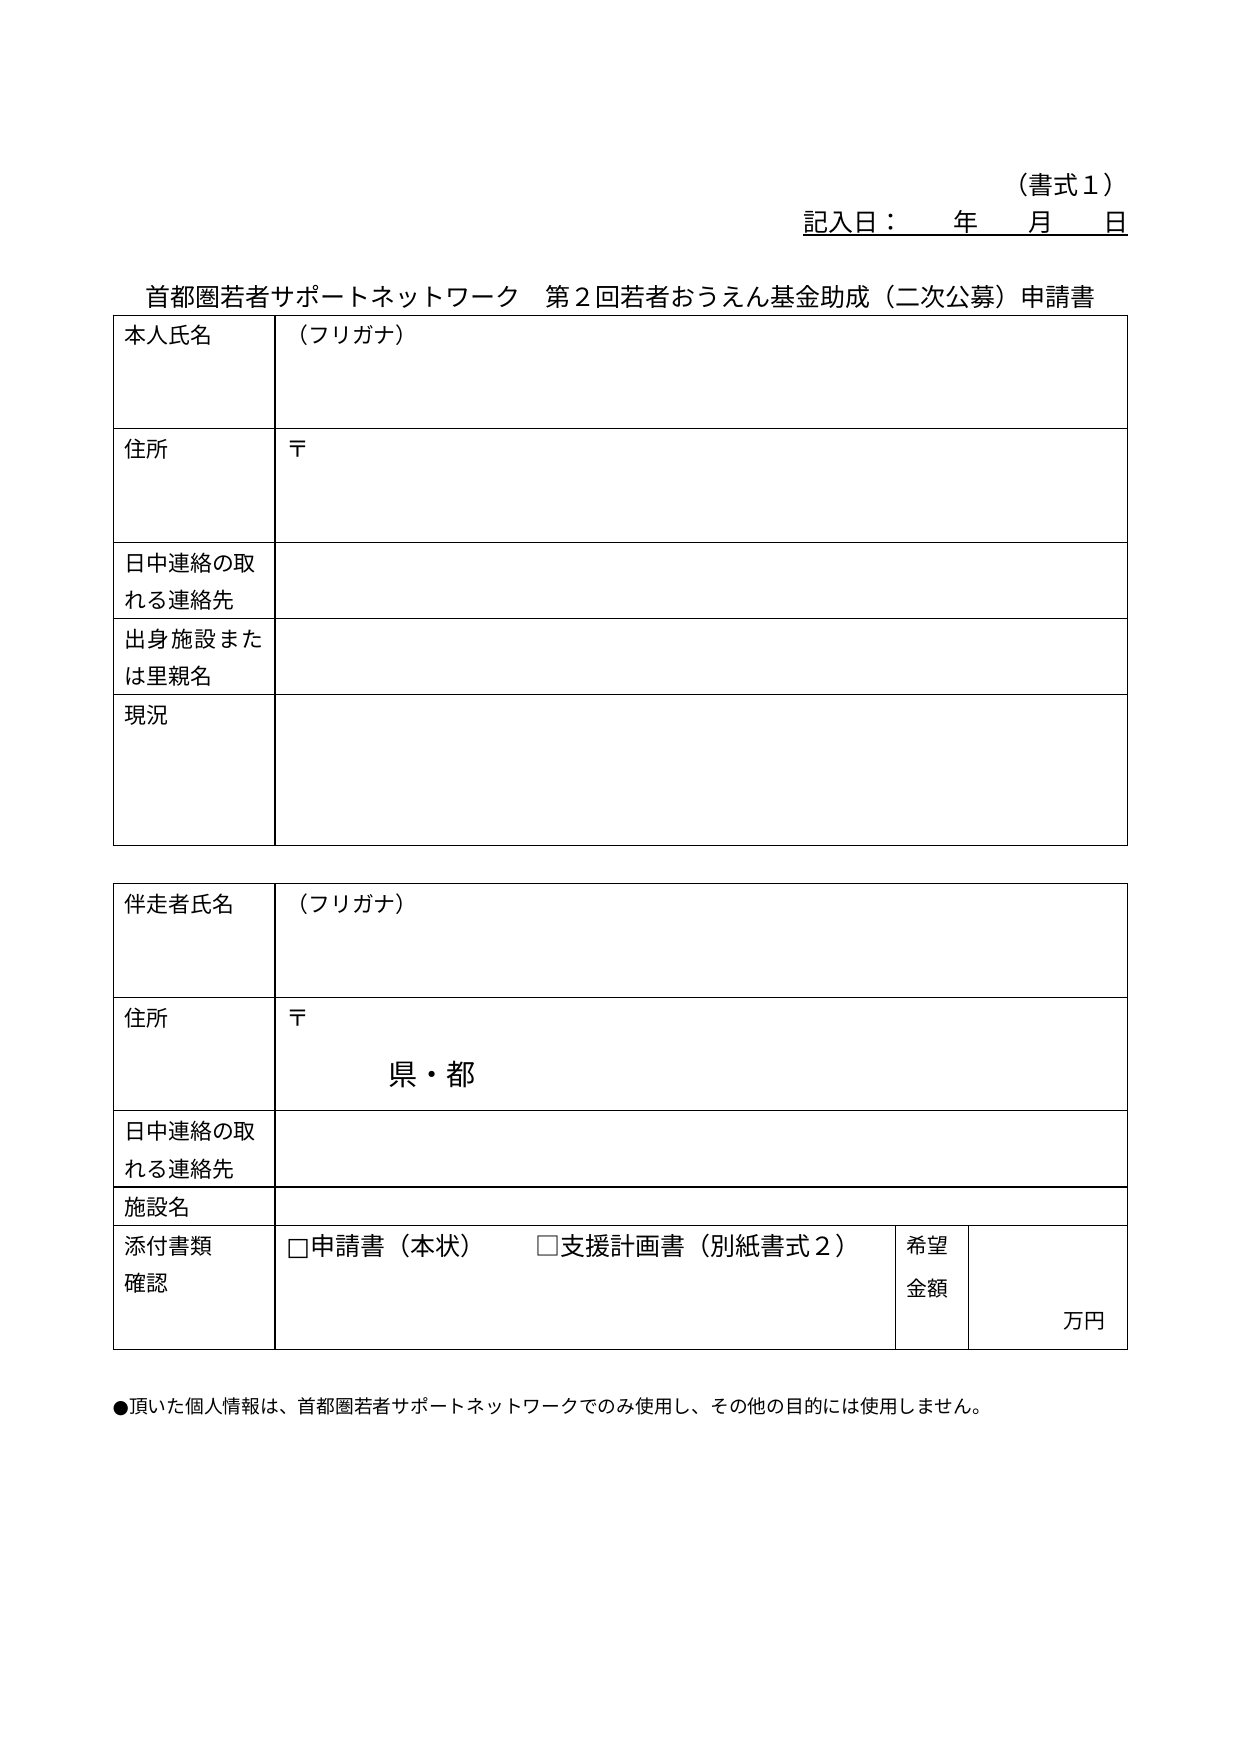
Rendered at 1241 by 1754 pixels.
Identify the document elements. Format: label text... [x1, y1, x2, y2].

table_cell 現況 [114, 695, 274, 845]
table_cell 日中連絡の取れる連絡先 [114, 1111, 274, 1186]
table_cell 住所 [114, 998, 274, 1110]
text ●頂いた個人情報は、首都圏若者サポートネットワークでのみ使用し、その他の目的には使用しません。 [112, 1387, 1128, 1424]
text （書式１） [112, 164, 1128, 202]
table_cell [276, 1111, 1127, 1186]
table_cell [276, 619, 1127, 694]
table_header 伴走者氏名 [114, 884, 274, 997]
table_header 本人氏名 [114, 316, 274, 428]
table_cell 日中連絡の取れる連絡先 [114, 543, 274, 618]
table_header （フリガナ） [276, 884, 1127, 997]
table_cell 〒 [276, 429, 1127, 542]
table_cell 出身施設または里親名 [114, 619, 274, 694]
table_cell [276, 1188, 1127, 1225]
table_cell [276, 695, 1127, 845]
table_cell □申請書（本状） □支援計画書（別紙書式２） [276, 1226, 895, 1348]
table_cell 住所 [114, 429, 274, 542]
table_cell 〒 県・都 [276, 998, 1127, 1110]
table_header （フリガナ） [276, 316, 1127, 428]
table_cell 施設名 [114, 1188, 274, 1225]
table_cell 添付書類 確認 [114, 1226, 274, 1348]
table_cell 万円 [969, 1226, 1127, 1348]
text 首都圏若者サポートネットワーク 第２回若者おうえん基金助成（二次公募）申請書 [112, 277, 1128, 314]
table_cell 希望金額 [896, 1226, 968, 1348]
table_cell [276, 543, 1127, 618]
text 記入日： 年 月 日 [112, 202, 1128, 239]
